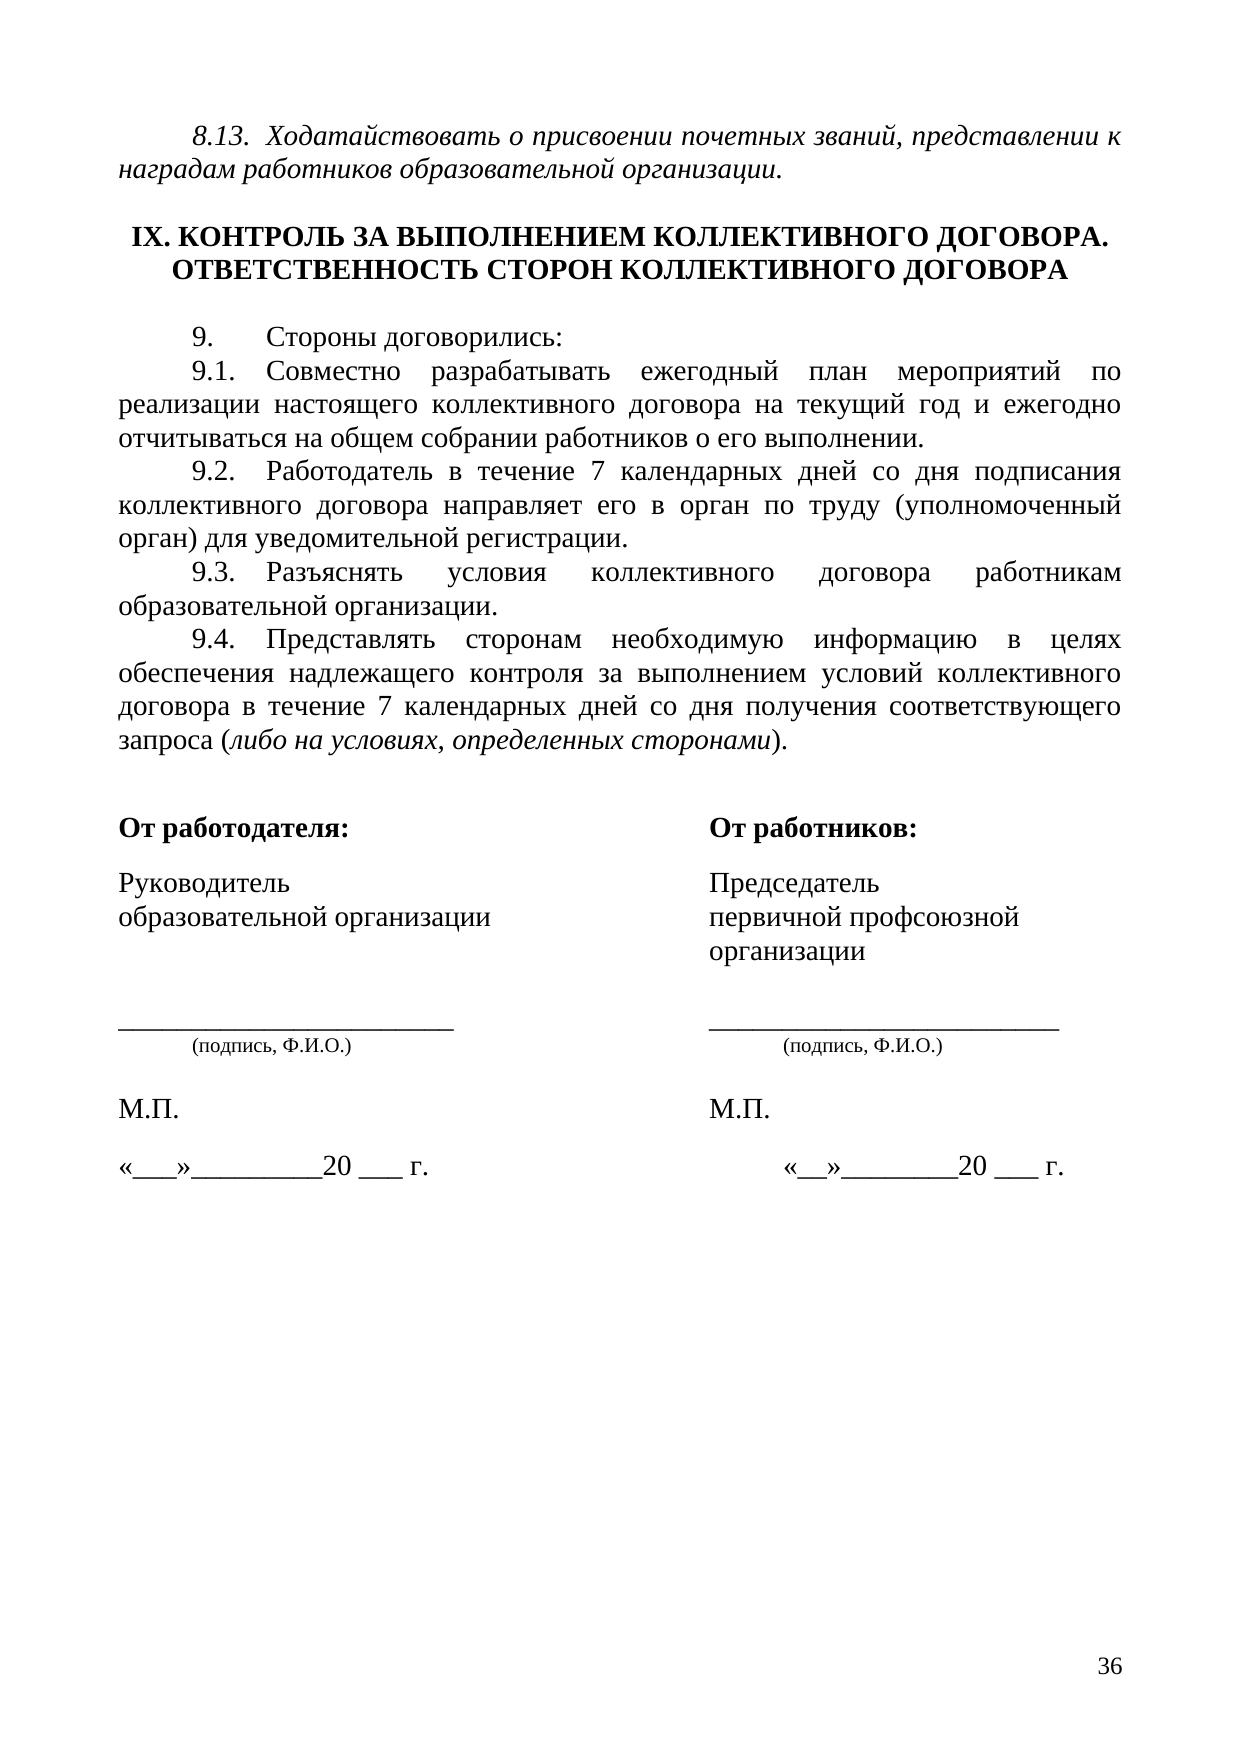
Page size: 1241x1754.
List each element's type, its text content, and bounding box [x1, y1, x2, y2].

text организации [118, 933, 1122, 966]
text 9. Стороны договорились: [192, 319, 1122, 353]
text 9.2. Работодатель в течение 7 календарных дней со дня подписания коллективного договора направляет его в орган по труду (уполномоченный орган) для уведомительной регистрации. [118, 453, 1122, 554]
text 9.1. Совместно разрабатывать ежегодный план мероприятий по реализации настоящего коллективного договора на текущий год и ежегодно отчитываться на общем собрании работников о его выполнении. [118, 353, 1122, 453]
text (подпись, Ф.И.О.) (подпись, Ф.И.О.) [118, 1033, 1122, 1057]
text образовательной организации первичной профсоюзной [118, 899, 1122, 933]
text Руководитель Председатель [118, 866, 1122, 899]
text _______________________ ________________________ [118, 1000, 1122, 1033]
text 9.3. Разъяснять условия коллективного договора работникам образовательной организации. [118, 554, 1122, 621]
text IX. Контроль за выполнением коллективного договора. [118, 219, 1122, 252]
text Ответственность сторон коллективного договора [118, 252, 1122, 286]
text 8.13. Ходатайствовать о присвоении почетных званий, представлении к наградам работников образовательной организации. [118, 118, 1122, 185]
text М.П. М.П. [118, 1091, 1122, 1124]
text От работодателя: От работников: [118, 811, 1122, 844]
text «___»_________20 ___ г. «__»________20 ___ г. [118, 1148, 1122, 1182]
text 9.4. Представлять сторонам необходимую информацию в целях обеспечения надлежащего контроля за выполнением условий коллективного договора в течение 7 календарных дней со дня получения соответствующего запроса (либо на условиях, определенных сторонами). [118, 621, 1122, 755]
